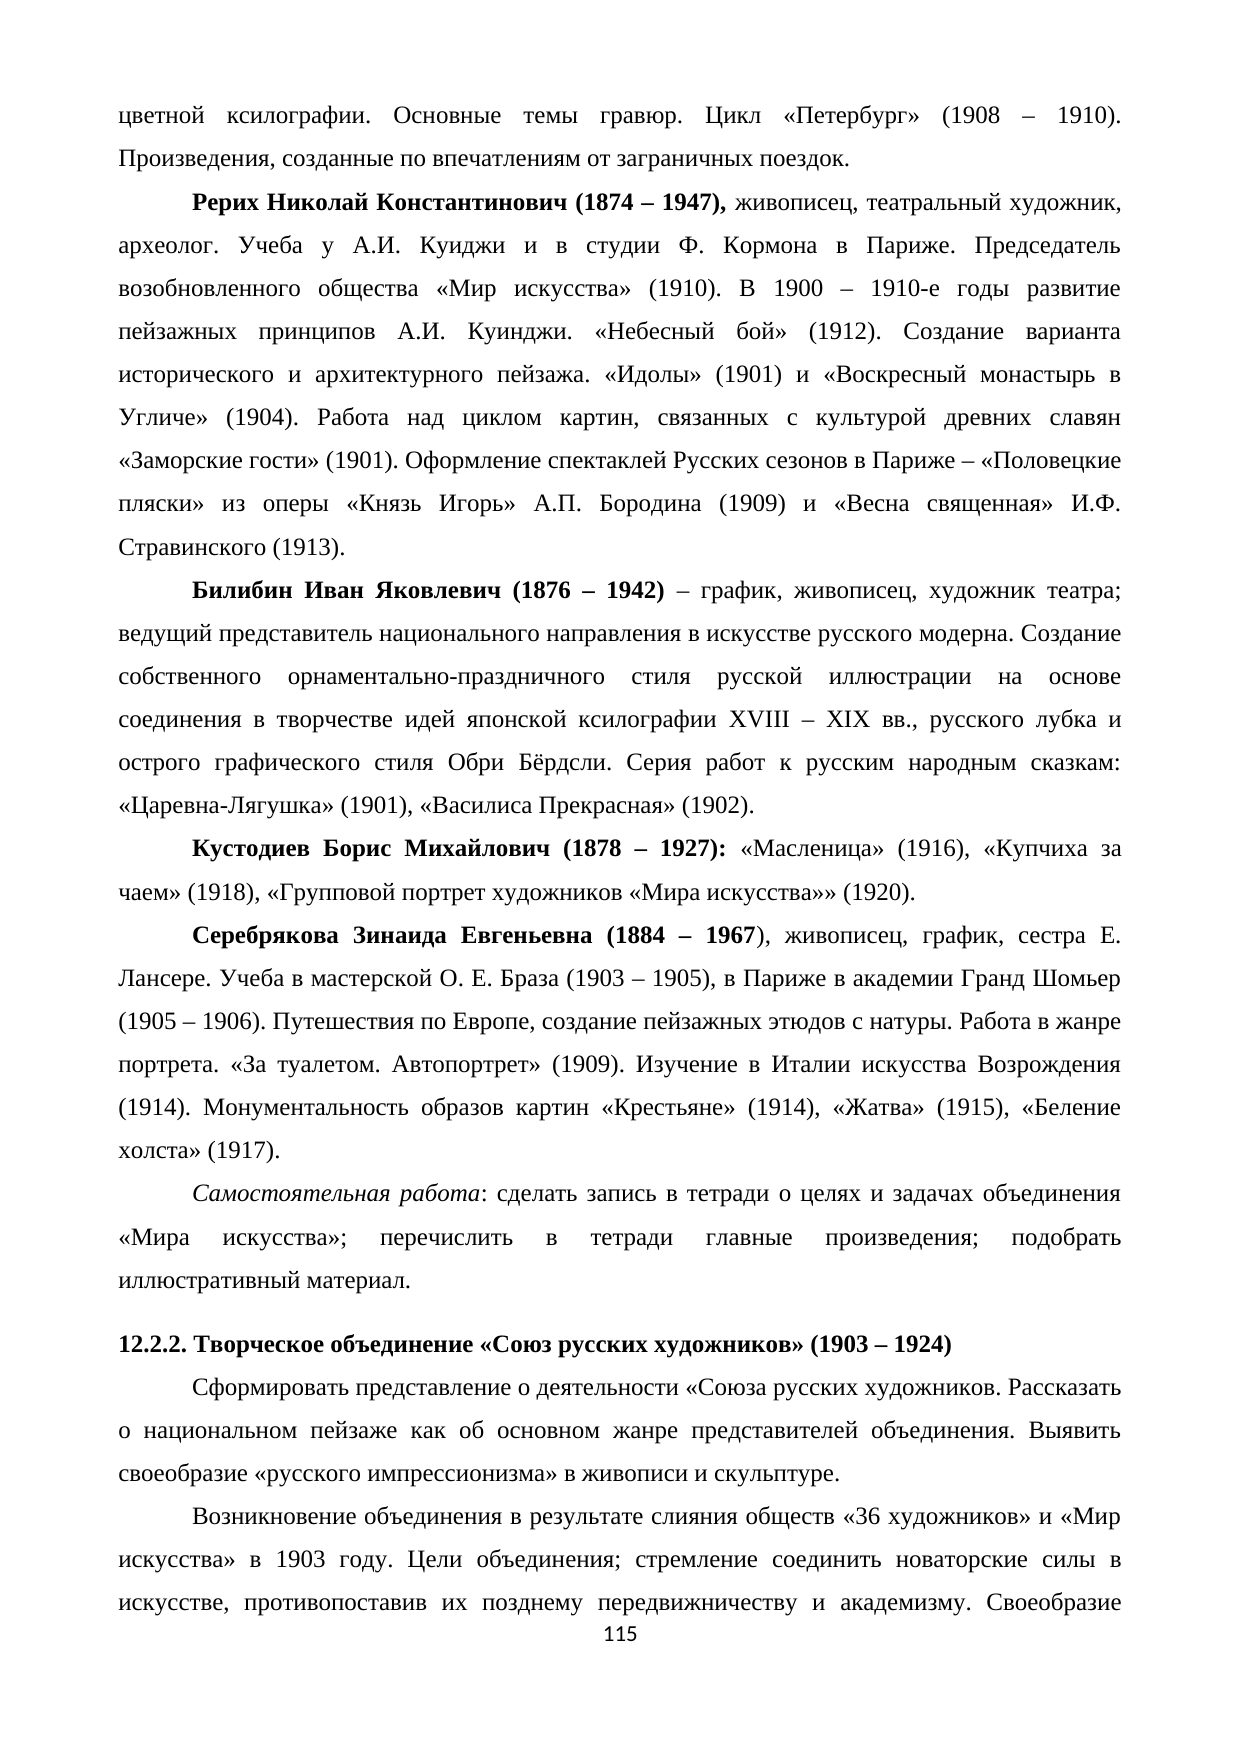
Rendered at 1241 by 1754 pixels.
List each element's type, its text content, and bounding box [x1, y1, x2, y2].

text 12.2.2. Творческое объединение «Союз русских художников» (1903 – 1924) [118, 1329, 1122, 1357]
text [118, 1501, 1122, 1616]
text Сформировать представление о деятельности «Союза русских художников. Рассказать о национальном пейзаже как об основном жанре представителей объединения. Выявить своеобразие «русского импрессионизма» в живописи и скульптуре. [118, 1372, 1122, 1487]
text Рерих Николай Константинович (1874 – 1947), живописец, театральный художник, археолог. Учеба у А.И. Куиджи и в студии Ф. Кормона в Париже. Председатель возобновленного общества «Мир искусства» (1910). В 1900 – 1910-е годы развитие пейзажных принципов А.И. Куинджи. «Небесный бой» (1912). Создание варианта исторического и архитектурного пейзажа. «Идолы» (1901) и «Воскресный монастырь в Угличе» (1904). Работа над циклом картин, связанных с культурой древних славян «Заморские гости» (1901). Оформление спектаклей Русских сезонов в Париже – «Половецкие пляски» из оперы «Князь Игорь» А.П. Бородина (1909) и «Весна священная» И.Ф. Стравинского (1913). [118, 187, 1122, 560]
text Билибин Иван Яковлевич (1876 – 1942) – график, живописец, художник театра; ведущий представитель национального направления в искусстве русского модерна. Создание собственного орнаментально-праздничного стиля русской иллюстрации на основе соединения в творчестве идей японской ксилографии XVIII – XIX вв., русского лубка и острого графического стиля Обри Бёрдсли. Серия работ к русским народным сказкам: «Царевна-Лягушка» (1901), «Василиса Прекрасная» (1902). [118, 575, 1122, 819]
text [118, 100, 1122, 172]
text Самостоятельная работа: сделать запись в тетради о целях и задачах объединения «Мира искусства»; перечислить в тетради главные произведения; подобрать иллюстративный материал. [118, 1178, 1122, 1293]
text Кустодиев Борис Михайлович (1878 – 1927): «Масленица» (1916), «Купчиха за чаем» (1918), «Групповой портрет художников «Мира искусства»» (1920). [118, 833, 1122, 905]
text Серебрякова Зинаида Евгеньевна (1884 – 1967), живописец, график, сестра Е. Лансере. Учеба в мастерской О. Е. Браза (1903 – 1905), в Париже в академии Гранд Шомьер (1905 – 1906). Путешествия по Европе, создание пейзажных этюдов с натуры. Работа в жанре портрета. «За туалетом. Автопортрет» (1909). Изучение в Италии искусства Возрождения (1914). Монументальность образов картин «Крестьяне» (1914), «Жатва» (1915), «Беление холста» (1917). [118, 920, 1122, 1164]
